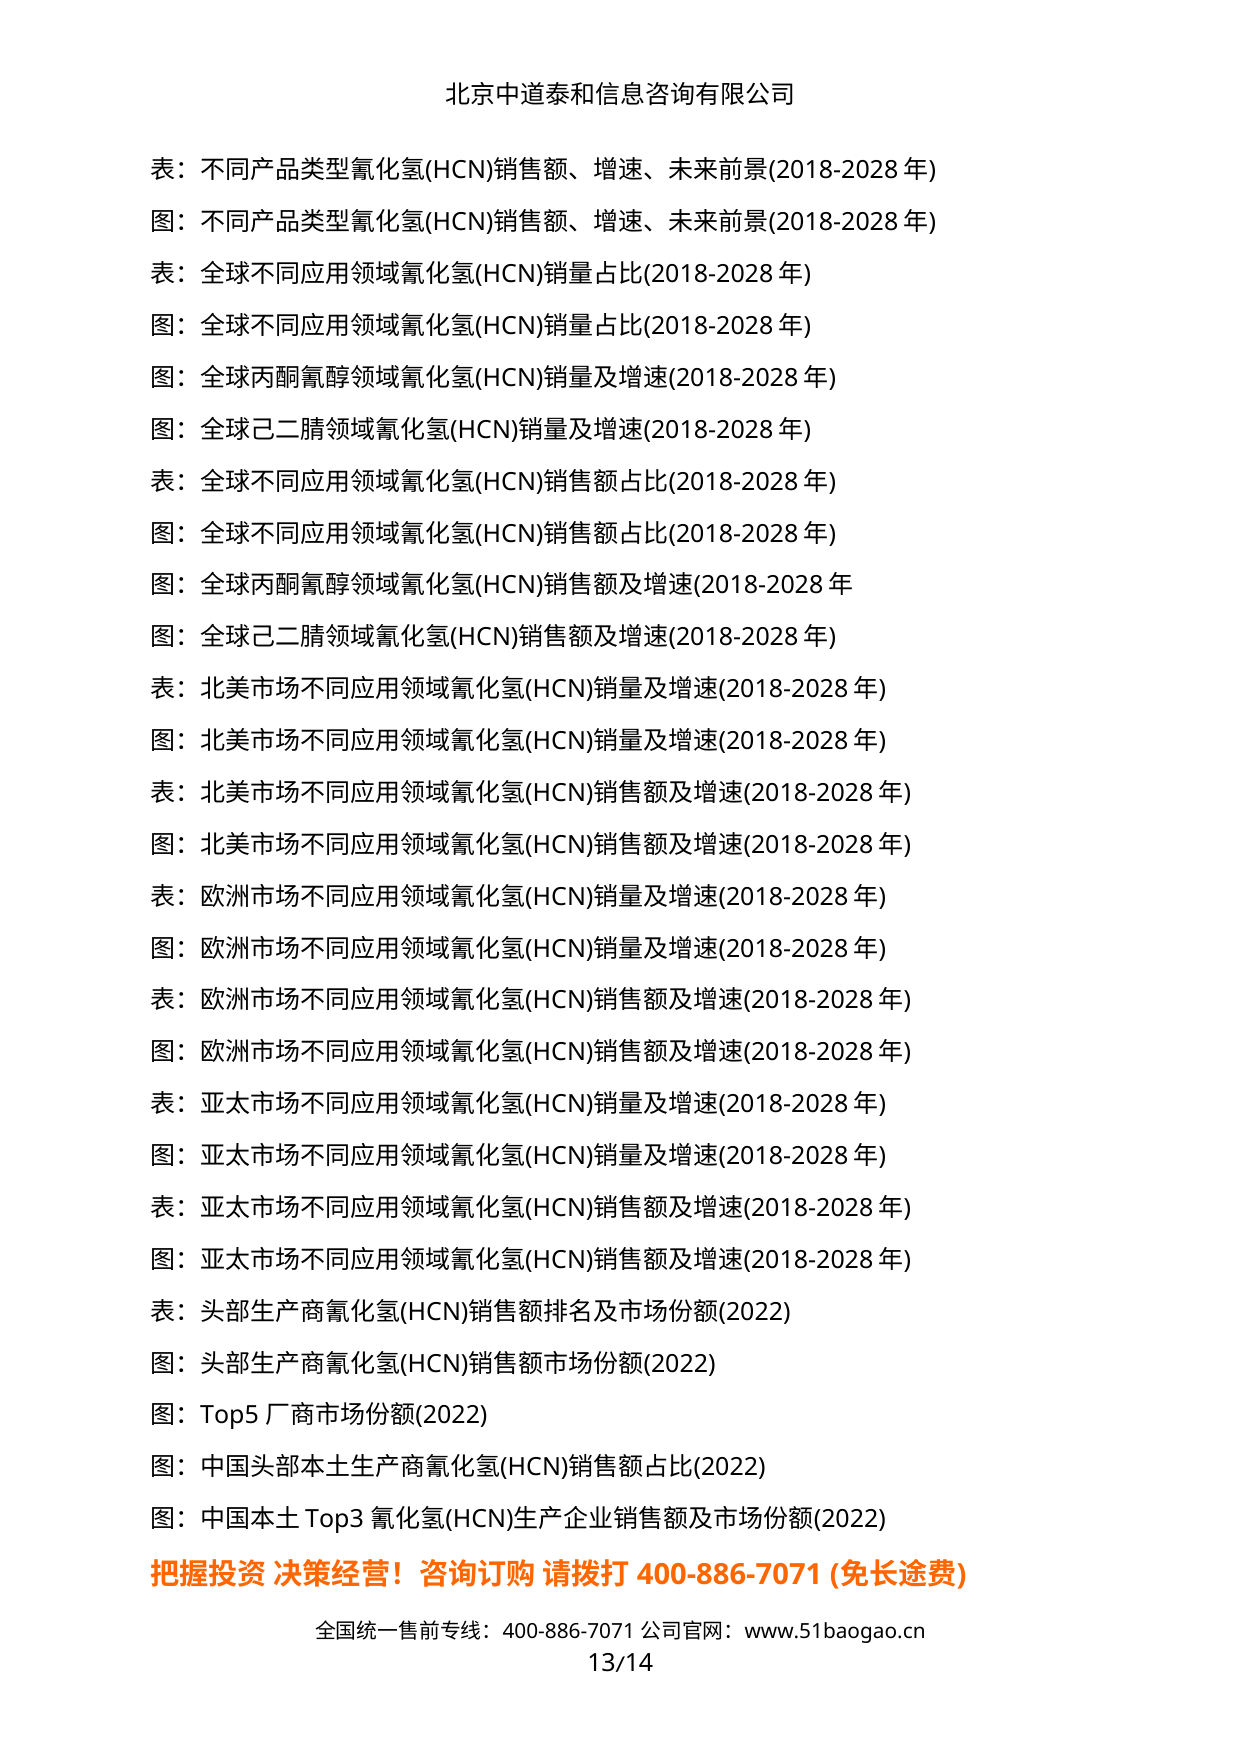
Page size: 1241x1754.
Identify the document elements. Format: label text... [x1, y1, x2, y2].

text 图：欧洲市场不同应用领域氰化氢(HCN)销量及增速(2018-2028年) [150, 928, 1090, 964]
text 表：欧洲市场不同应用领域氰化氢(HCN)销量及增速(2018-2028年) [150, 876, 1090, 912]
text 图：不同产品类型氰化氢(HCN)销售额、增速、未来前景(2018-2028年) [150, 202, 1090, 238]
text 图：全球己二腈领域氰化氢(HCN)销量及增速(2018-2028年) [150, 409, 1090, 446]
text 图：全球不同应用领域氰化氢(HCN)销售额占比(2018-2028年) [150, 513, 1090, 549]
text 图：北美市场不同应用领域氰化氢(HCN)销售额及增速(2018-2028年) [150, 824, 1090, 861]
text 图：全球丙酮氰醇领域氰化氢(HCN)销售额及增速(2018-2028年 [150, 565, 1090, 601]
text 图：全球不同应用领域氰化氢(HCN)销量占比(2018-2028年) [150, 306, 1090, 342]
text 表：不同产品类型氰化氢(HCN)销售额、增速、未来前景(2018-2028年) [150, 150, 1090, 186]
text 表：北美市场不同应用领域氰化氢(HCN)销量及增速(2018-2028年) [150, 669, 1090, 705]
text 图：全球己二腈领域氰化氢(HCN)销售额及增速(2018-2028年) [150, 617, 1090, 653]
text 表：全球不同应用领域氰化氢(HCN)销量占比(2018-2028年) [150, 254, 1090, 290]
text 表：头部生产商氰化氢(HCN)销售额排名及市场份额(2022) [150, 1291, 1090, 1327]
text 表：全球不同应用领域氰化氢(HCN)销售额占比(2018-2028年) [150, 461, 1090, 497]
text 图：北美市场不同应用领域氰化氢(HCN)销量及增速(2018-2028年) [150, 721, 1090, 757]
text 图：中国头部本土生产商氰化氢(HCN)销售额占比(2022) [150, 1447, 1090, 1483]
text 表：欧洲市场不同应用领域氰化氢(HCN)销售额及增速(2018-2028年) [150, 980, 1090, 1016]
text 表：亚太市场不同应用领域氰化氢(HCN)销量及增速(2018-2028年) [150, 1084, 1090, 1120]
text 图：中国本土Top3 氰化氢(HCN)生产企业销售额及市场份额(2022) [150, 1499, 1090, 1535]
text 图：亚太市场不同应用领域氰化氢(HCN)销量及增速(2018-2028年) [150, 1136, 1090, 1172]
text 表：亚太市场不同应用领域氰化氢(HCN)销售额及增速(2018-2028年) [150, 1187, 1090, 1224]
text 图：全球丙酮氰醇领域氰化氢(HCN)销量及增速(2018-2028年) [150, 357, 1090, 394]
text 表：北美市场不同应用领域氰化氢(HCN)销售额及增速(2018-2028年) [150, 772, 1090, 809]
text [150, 1551, 1090, 1593]
text 图：欧洲市场不同应用领域氰化氢(HCN)销售额及增速(2018-2028年) [150, 1032, 1090, 1068]
text 图：亚太市场不同应用领域氰化氢(HCN)销售额及增速(2018-2028年) [150, 1239, 1090, 1276]
text 图：Top5 厂商市场份额(2022) [150, 1395, 1090, 1431]
text 图：头部生产商氰化氢(HCN)销售额市场份额(2022) [150, 1343, 1090, 1379]
